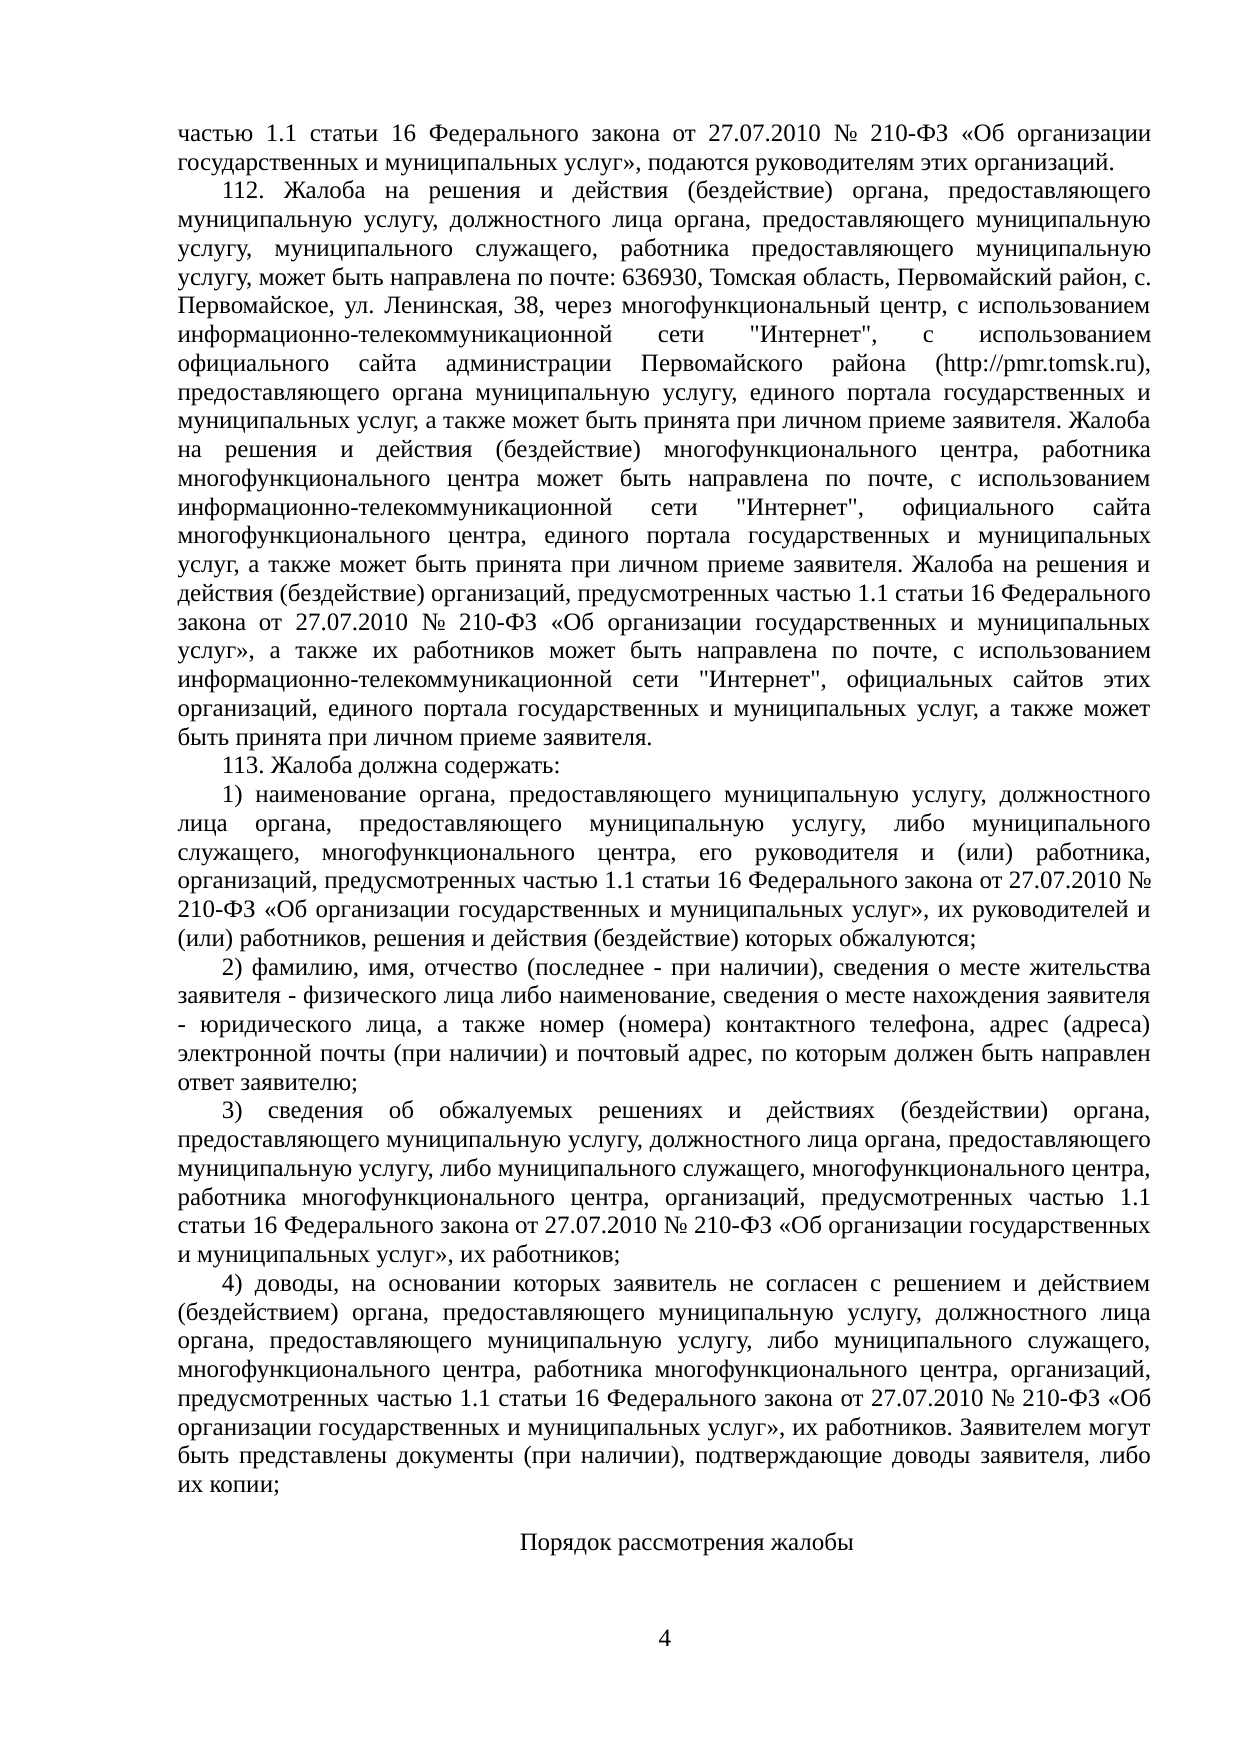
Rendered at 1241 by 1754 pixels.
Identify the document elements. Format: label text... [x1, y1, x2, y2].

text Порядок рассмотрения жалобы [177, 1527, 1152, 1556]
text 1) наименование органа, предоставляющего муниципальную услугу, должностного лица органа, предоставляющего муниципальную услугу, либо муниципального служащего, многофункционального центра, его руководителя и (или) работника, организаций, предусмотренных частью 1.1 статьи 16 Федерального закона от 27.07.2010 № 210-ФЗ «Об организации государственных и муниципальных услуг», их руководителей и (или) работников, решения и действия (бездействие) которых обжалуются; [177, 779, 1152, 952]
text 113. Жалоба должна содержать: [177, 751, 1152, 779]
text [177, 118, 1152, 176]
text 2) фамилию, имя, отчество (последнее - при наличии), сведения о месте жительства заявителя - физического лица либо наименование, сведения о месте нахождения заявителя - юридического лица, а также номер (номера) контактного телефона, адрес (адреса) электронной почты (при наличии) и почтовый адрес, по которым должен быть направлен ответ заявителю; [177, 952, 1152, 1096]
text 4) доводы, на основании которых заявитель не согласен с решением и действием (бездействием) органа, предоставляющего муниципальную услугу, должностного лица органа, предоставляющего муниципальную услугу, либо муниципального служащего, многофункционального центра, работника многофункционального центра, организаций, предусмотренных частью 1.1 статьи 16 Федерального закона от 27.07.2010 № 210-ФЗ «Об организации государственных и муниципальных услуг», их работников. Заявителем могут быть представлены документы (при наличии), подтверждающие доводы заявителя, либо их копии; [177, 1268, 1152, 1498]
text 3) сведения об обжалуемых решениях и действиях (бездействии) органа, предоставляющего муниципальную услугу, должностного лица органа, предоставляющего муниципальную услугу, либо муниципального служащего, многофункционального центра, работника многофункционального центра, организаций, предусмотренных частью 1.1 статьи 16 Федерального закона от 27.07.2010 № 210-ФЗ «Об организации государственных и муниципальных услуг», их работников; [177, 1096, 1152, 1268]
text 112. Жалоба на решения и действия (бездействие) органа, предоставляющего муниципальную услугу, должностного лица органа, предоставляющего муниципальную услугу, муниципального служащего, работника предоставляющего муниципальную услугу, может быть направлена по почте: 636930, Томская область, Первомайский район, с. Первомайское, ул. Ленинская, 38, через многофункциональный центр, с использованием информационно-телекоммуникационной сети "Интернет", с использованием официального сайта администрации Первомайского района (http://pmr.tomsk.ru), предоставляющего органа муниципальную услугу, единого портала государственных и муниципальных услуг, а также может быть принята при личном приеме заявителя. Жалоба на решения и действия (бездействие) многофункционального центра, работника многофункционального центра может быть направлена по почте, с использованием информационно-телекоммуникационной сети "Интернет", официального сайта многофункционального центра, единого портала государственных и муниципальных услуг, а также может быть принята при личном приеме заявителя. Жалоба на решения и действия (бездействие) организаций, предусмотренных частью 1.1 статьи 16 Федерального закона от 27.07.2010 № 210-ФЗ «Об организации государственных и муниципальных услуг», а также их работников может быть направлена по почте, с использованием информационно-телекоммуникационной сети "Интернет", официальных сайтов этих организаций, единого портала государственных и муниципальных услуг, а также может быть принята при личном приеме заявителя. [177, 176, 1152, 751]
